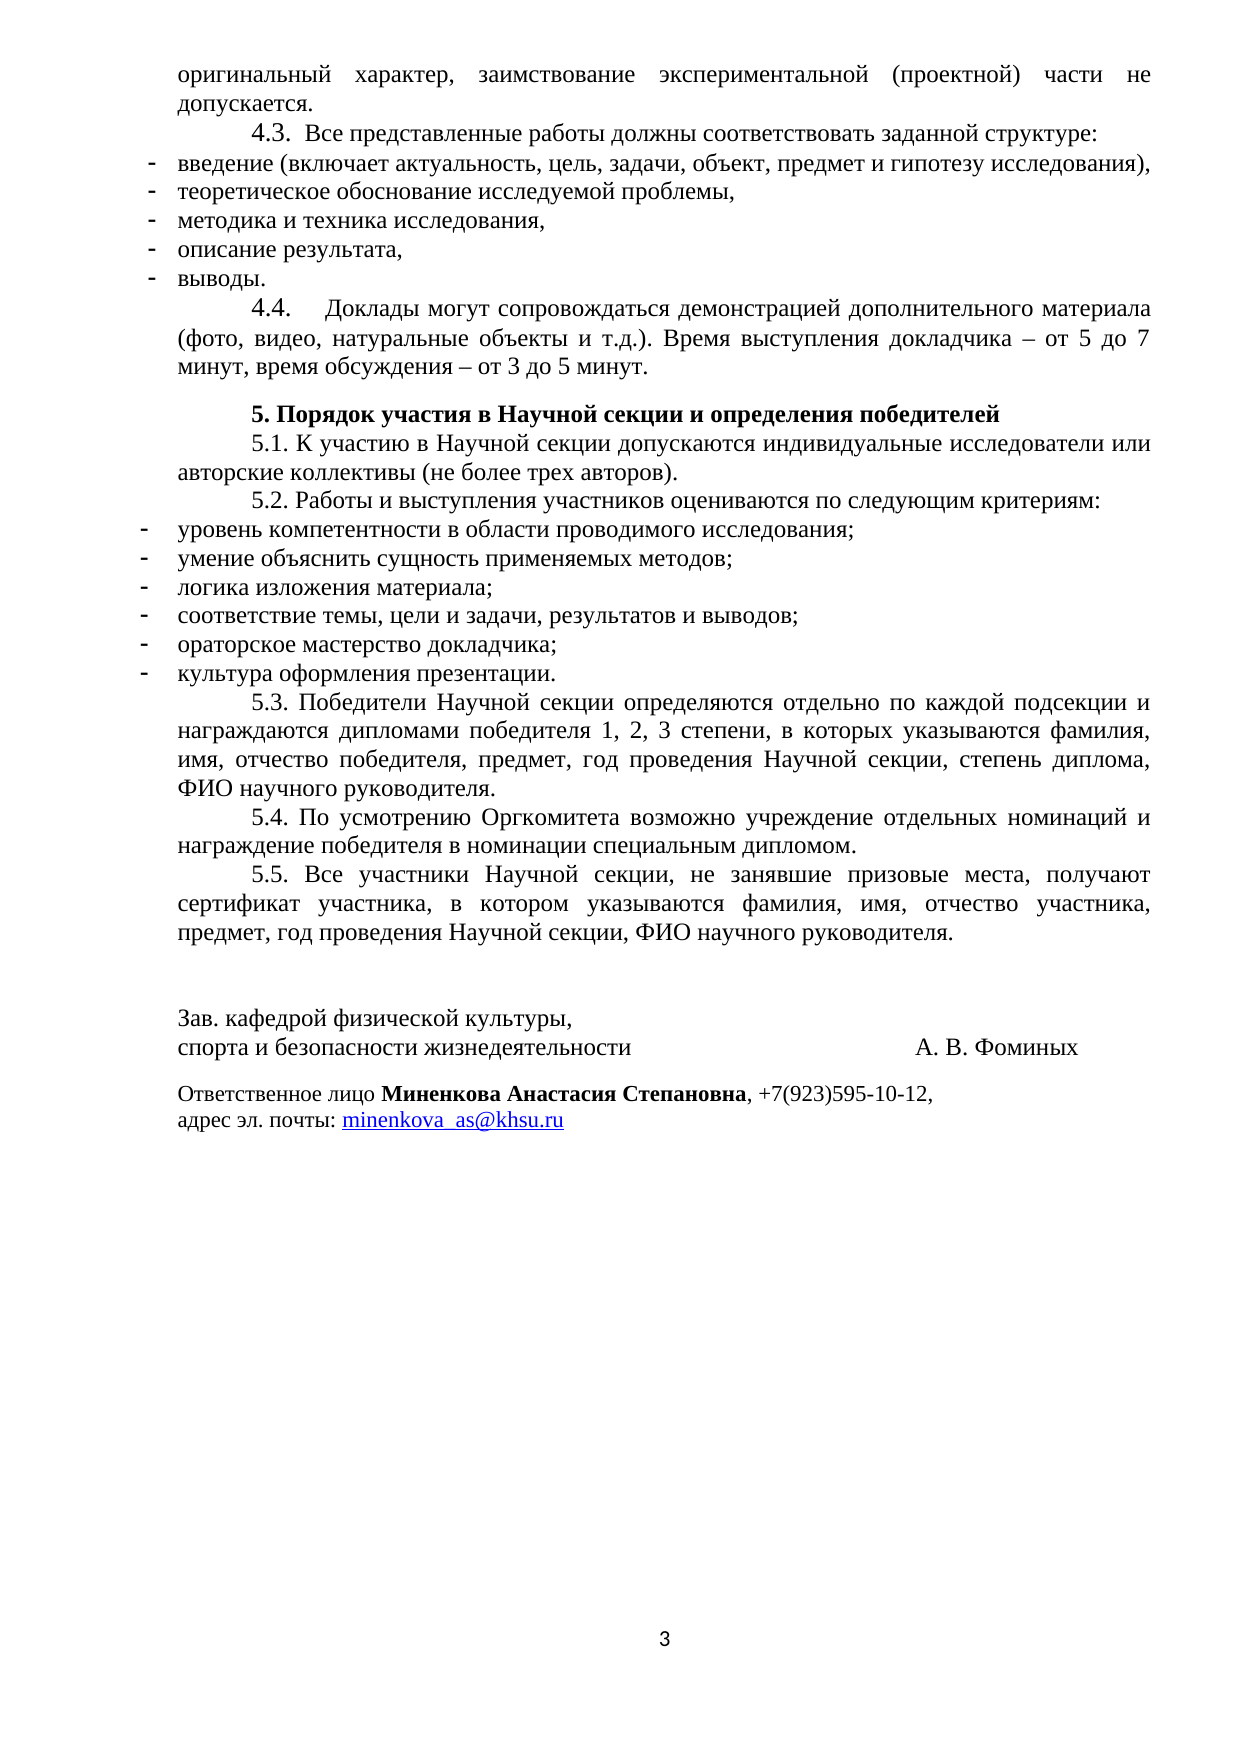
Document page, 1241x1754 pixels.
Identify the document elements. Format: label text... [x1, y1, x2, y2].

text 5.3. Победители Научной секции определяются отдельно по каждой подсекции и награждаются дипломами победителя 1, 2, 3 степени, в которых указываются фамилия, имя, отчество победителя, предмет, год проведения Научной секции, степень диплома, ФИО научного руководителя. [177, 687, 1152, 802]
list выводы. [148, 263, 1152, 291]
text спорта и безопасности жизнедеятельности А. В. Фоминых [177, 1032, 1152, 1061]
list теоретическое обоснование исследуемой проблемы, [148, 176, 1152, 205]
text Ответственное лицо Миненкова Анастасия Степановна, +7(923)595-10-12, [177, 1080, 1152, 1106]
list Все представленные работы должны соответствовать заданной структуре: [177, 117, 1152, 148]
text 5. Порядок участия в Научной секции и определения победителей [177, 399, 1152, 428]
list умение объяснить сущность применяемых методов; [140, 543, 1152, 572]
list уровень компетентности в области проводимого исследования; [140, 514, 1152, 543]
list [177, 59, 1152, 117]
list методика и техника исследования, [148, 205, 1152, 234]
text 5.4. По усмотрению Оргкомитета возможно учреждение отдельных номинаций и награждение победителя в номинации специальным дипломом. [177, 802, 1152, 859]
list описание результата, [148, 234, 1152, 263]
list логика изложения материала; [140, 572, 1152, 601]
text адрес эл. почты: minenkova_as@khsu.ru [177, 1106, 1152, 1132]
text 5.2. Работы и выступления участников оцениваются по следующим критериям: [177, 486, 1152, 514]
text Зав. кафедрой физической культуры, [177, 1003, 1152, 1032]
text 5.5. Все участники Научной секции, не занявшие призовые места, получают сертификат участника, в котором указываются фамилия, имя, отчество участника, предмет, год проведения Научной секции, ФИО научного руководителя. [177, 859, 1152, 946]
list Доклады могут сопровождаться демонстрацией дополнительного материала (фото, видео, натуральные объекты и т.д.). Время выступления докладчика – от 5 до 7 минут, время обсуждения – от 3 до 5 минут. [177, 291, 1152, 380]
list культура оформления презентации. [140, 658, 1152, 687]
text 5.1. К участию в Научной секции допускаются индивидуальные исследователи или авторские коллективы (не более трех авторов). [177, 428, 1152, 486]
list введение (включает актуальность, цель, задачи, объект, предмет и гипотезу исследования), [148, 148, 1152, 176]
list ораторское мастерство докладчика; [140, 629, 1152, 658]
list соответствие темы, цели и задачи, результатов и выводов; [140, 601, 1152, 629]
